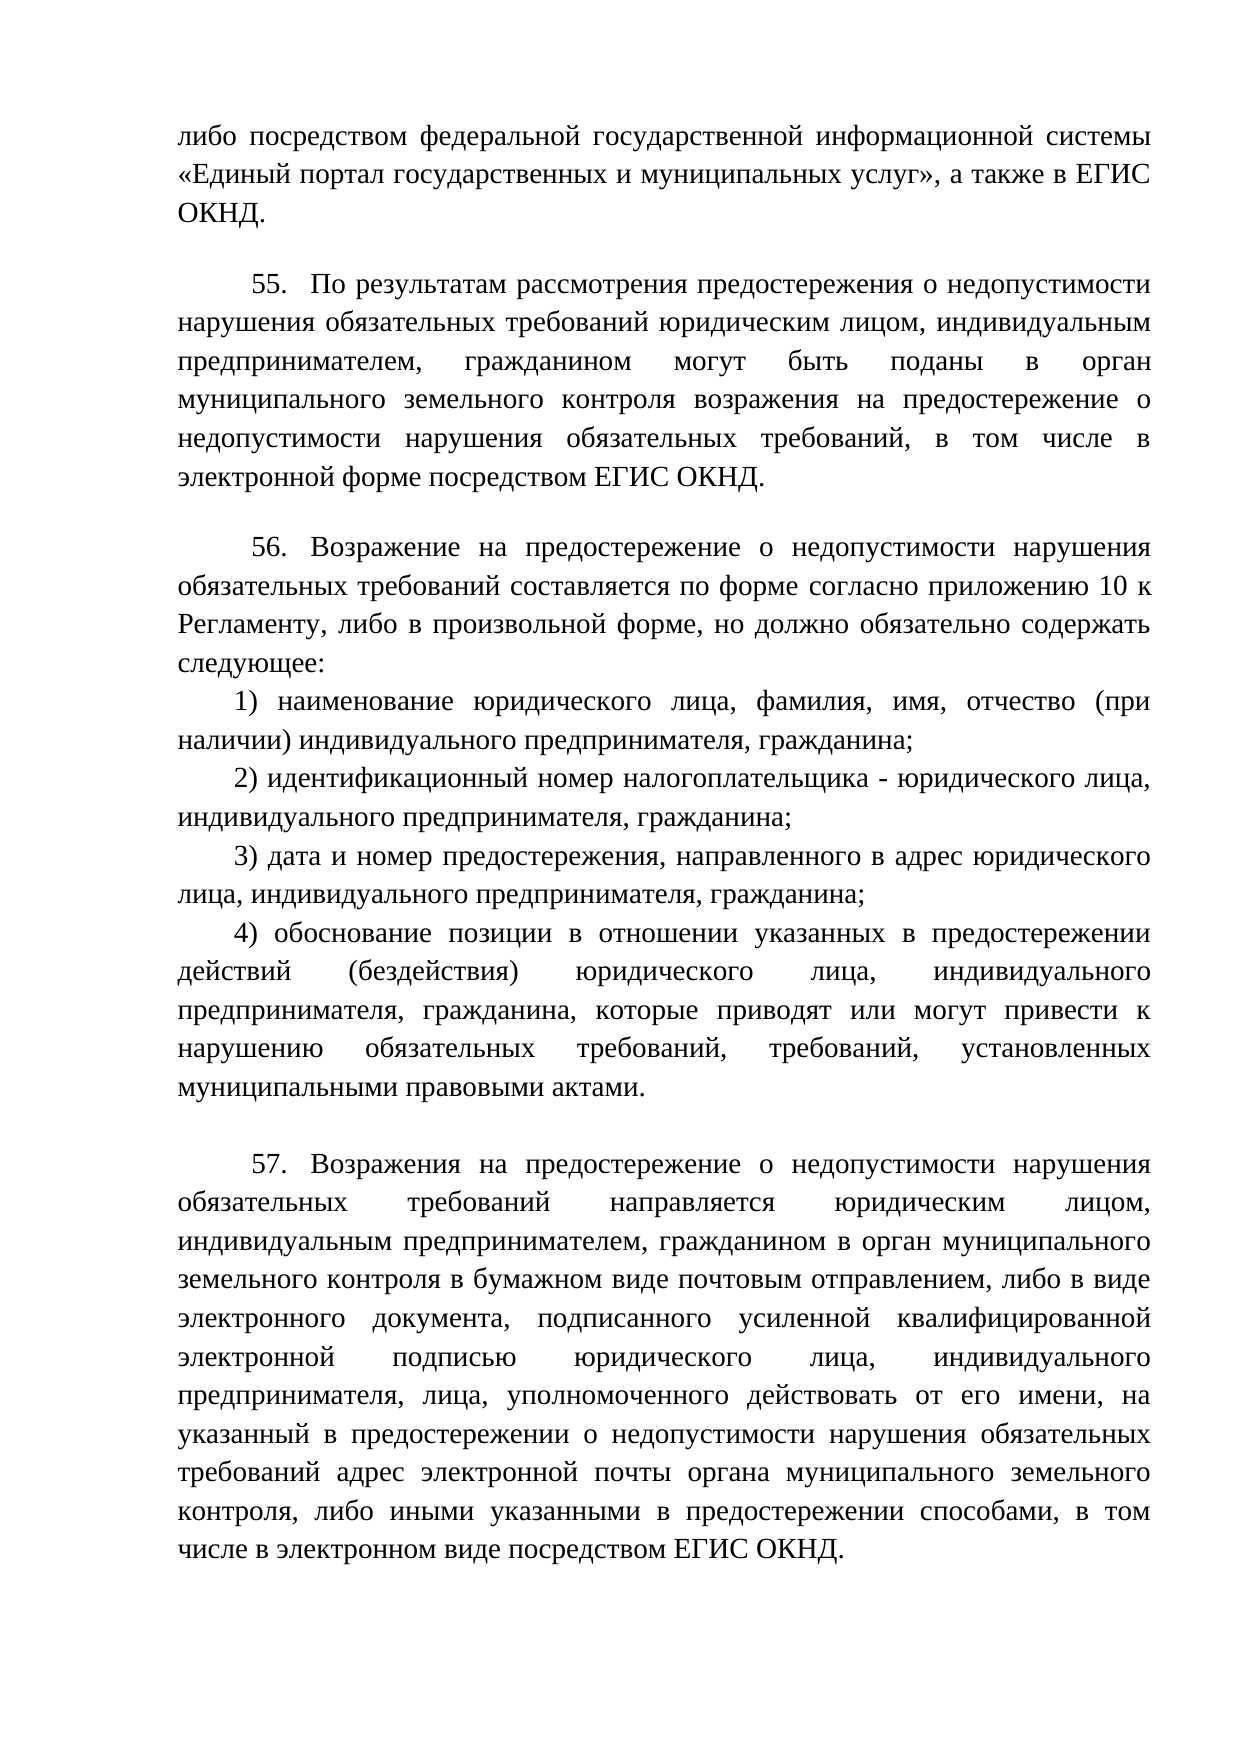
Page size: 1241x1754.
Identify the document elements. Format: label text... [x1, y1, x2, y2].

list Возражение на предостережение о недопустимости нарушения обязательных требований составляется по форме согласно приложению 10 к Регламенту, либо в произвольной форме, но должно обязательно содержать следующее: [177, 529, 1152, 678]
text 1) наименование юридического лица, фамилия, имя, отчество (при наличии) индивидуального предпринимателя, гражданина; [177, 683, 1152, 756]
text 4) обоснование позиции в отношении указанных в предостережении действий (бездействия) юридического лица, индивидуального предпринимателя, гражданина, которые приводят или могут привести к нарушению обязательных требований, требований, установленных муниципальными правовыми актами. [177, 915, 1152, 1102]
list Возражения на предостережение о недопустимости нарушения обязательных требований направляется юридическим лицом, индивидуальным предпринимателем, гражданином в орган муниципального земельного контроля в бумажном виде почтовым отправлением, либо в виде электронного документа, подписанного усиленной квалифицированной электронной подписью юридического лица, индивидуального предпринимателя, лица, уполномоченного действовать от его имени, на указанный в предостережении о недопустимости нарушения обязательных требований адрес электронной почты органа муниципального земельного контроля, либо иными указанными в предостережении способами, в том числе в электронном виде посредством ЕГИС ОКНД. [177, 1146, 1152, 1565]
list По результатам рассмотрения предостережения о недопустимости нарушения обязательных требований юридическим лицом, индивидуальным предпринимателем, гражданином могут быть поданы в орган муниципального земельного контроля возражения на предостережение о недопустимости нарушения обязательных требований, в том числе в электронной форме посредством ЕГИС ОКНД. [177, 266, 1152, 492]
text 2) идентификационный номер налогоплательщика - юридического лица, индивидуального предпринимателя, гражданина; [177, 761, 1152, 833]
text либо посредством федеральной государственной информационной системы «Единый портал государственных и муниципальных услуг», а также в ЕГИС ОКНД. [177, 118, 1152, 229]
text 3) дата и номер предостережения, направленного в адрес юридического лица, индивидуального предпринимателя, гражданина; [177, 838, 1152, 910]
